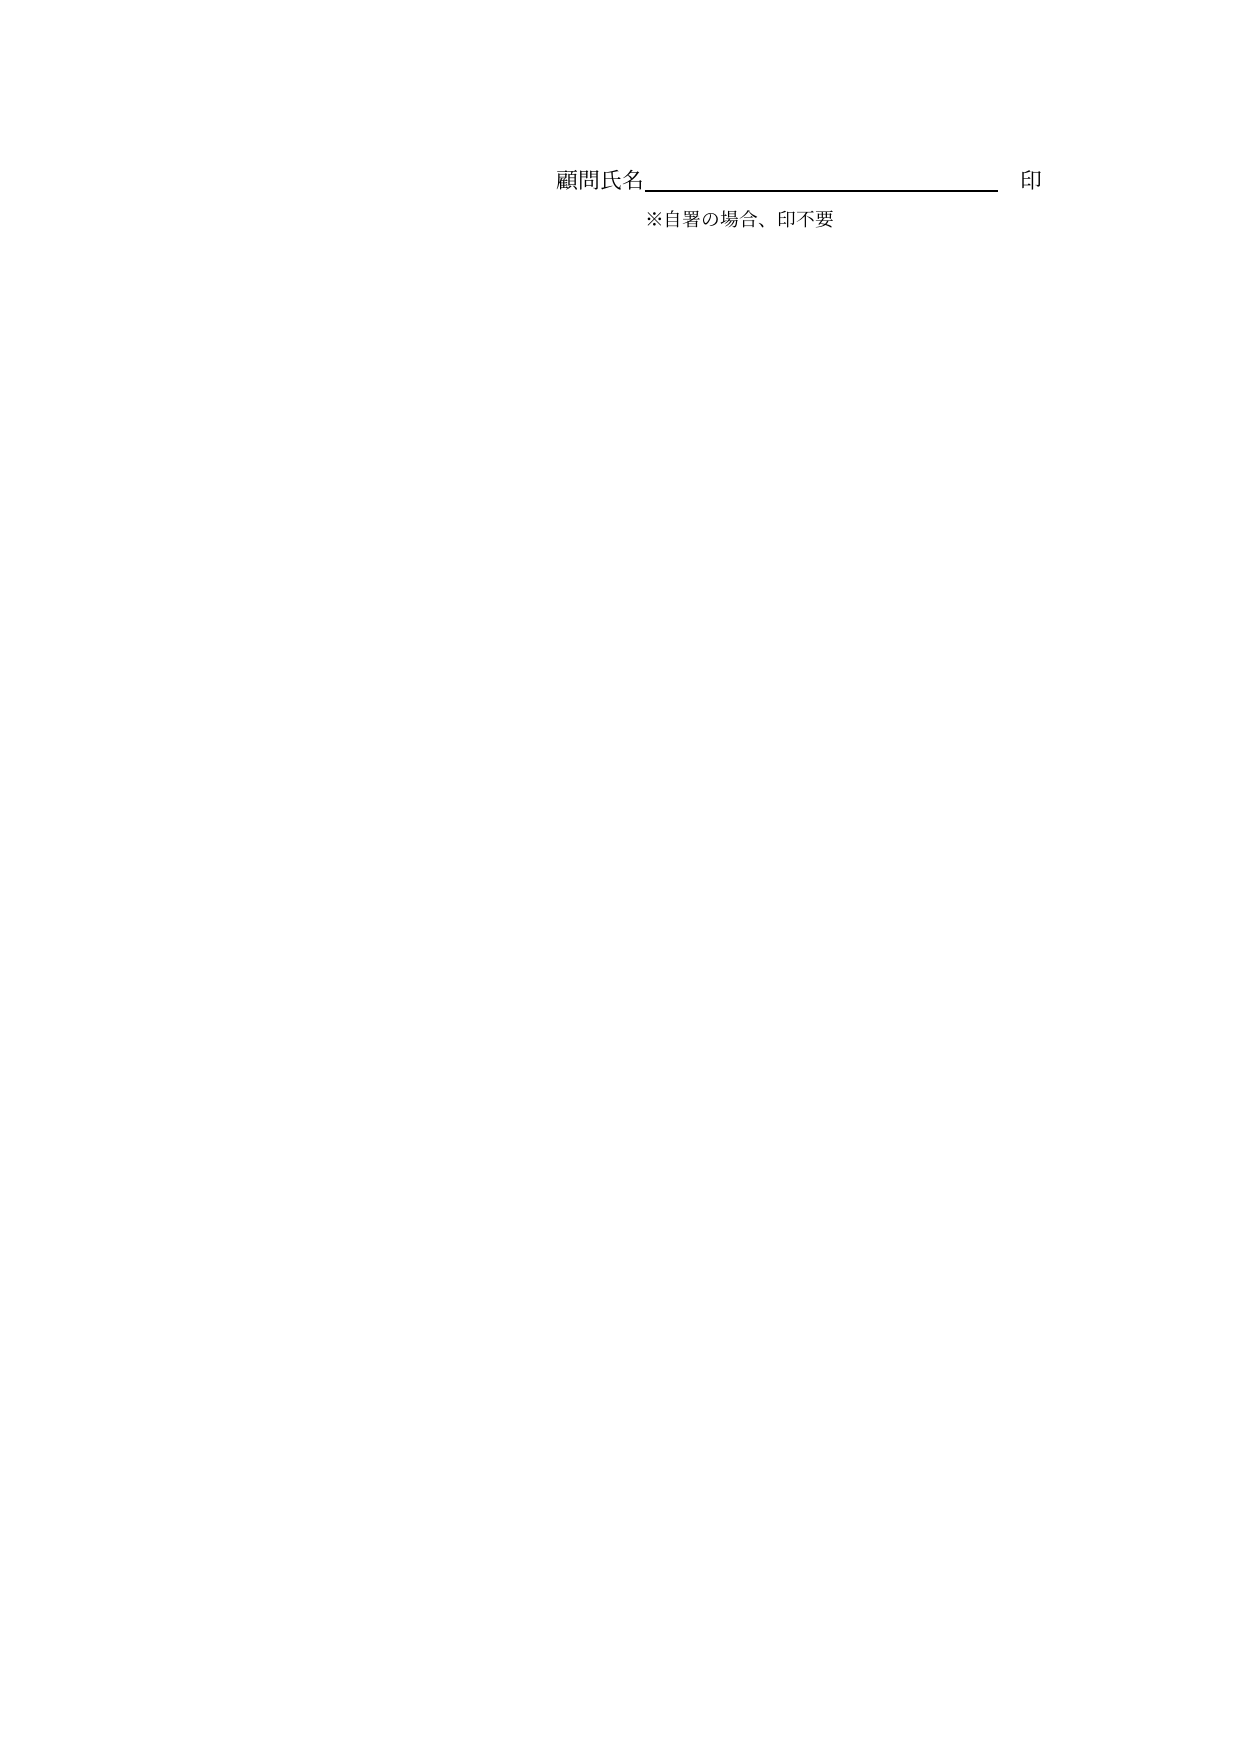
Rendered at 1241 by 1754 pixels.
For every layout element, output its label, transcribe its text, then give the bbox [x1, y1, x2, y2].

text ※自署の場合、印不要 [177, 198, 1063, 236]
text 顧問氏名 印 [177, 161, 1063, 198]
